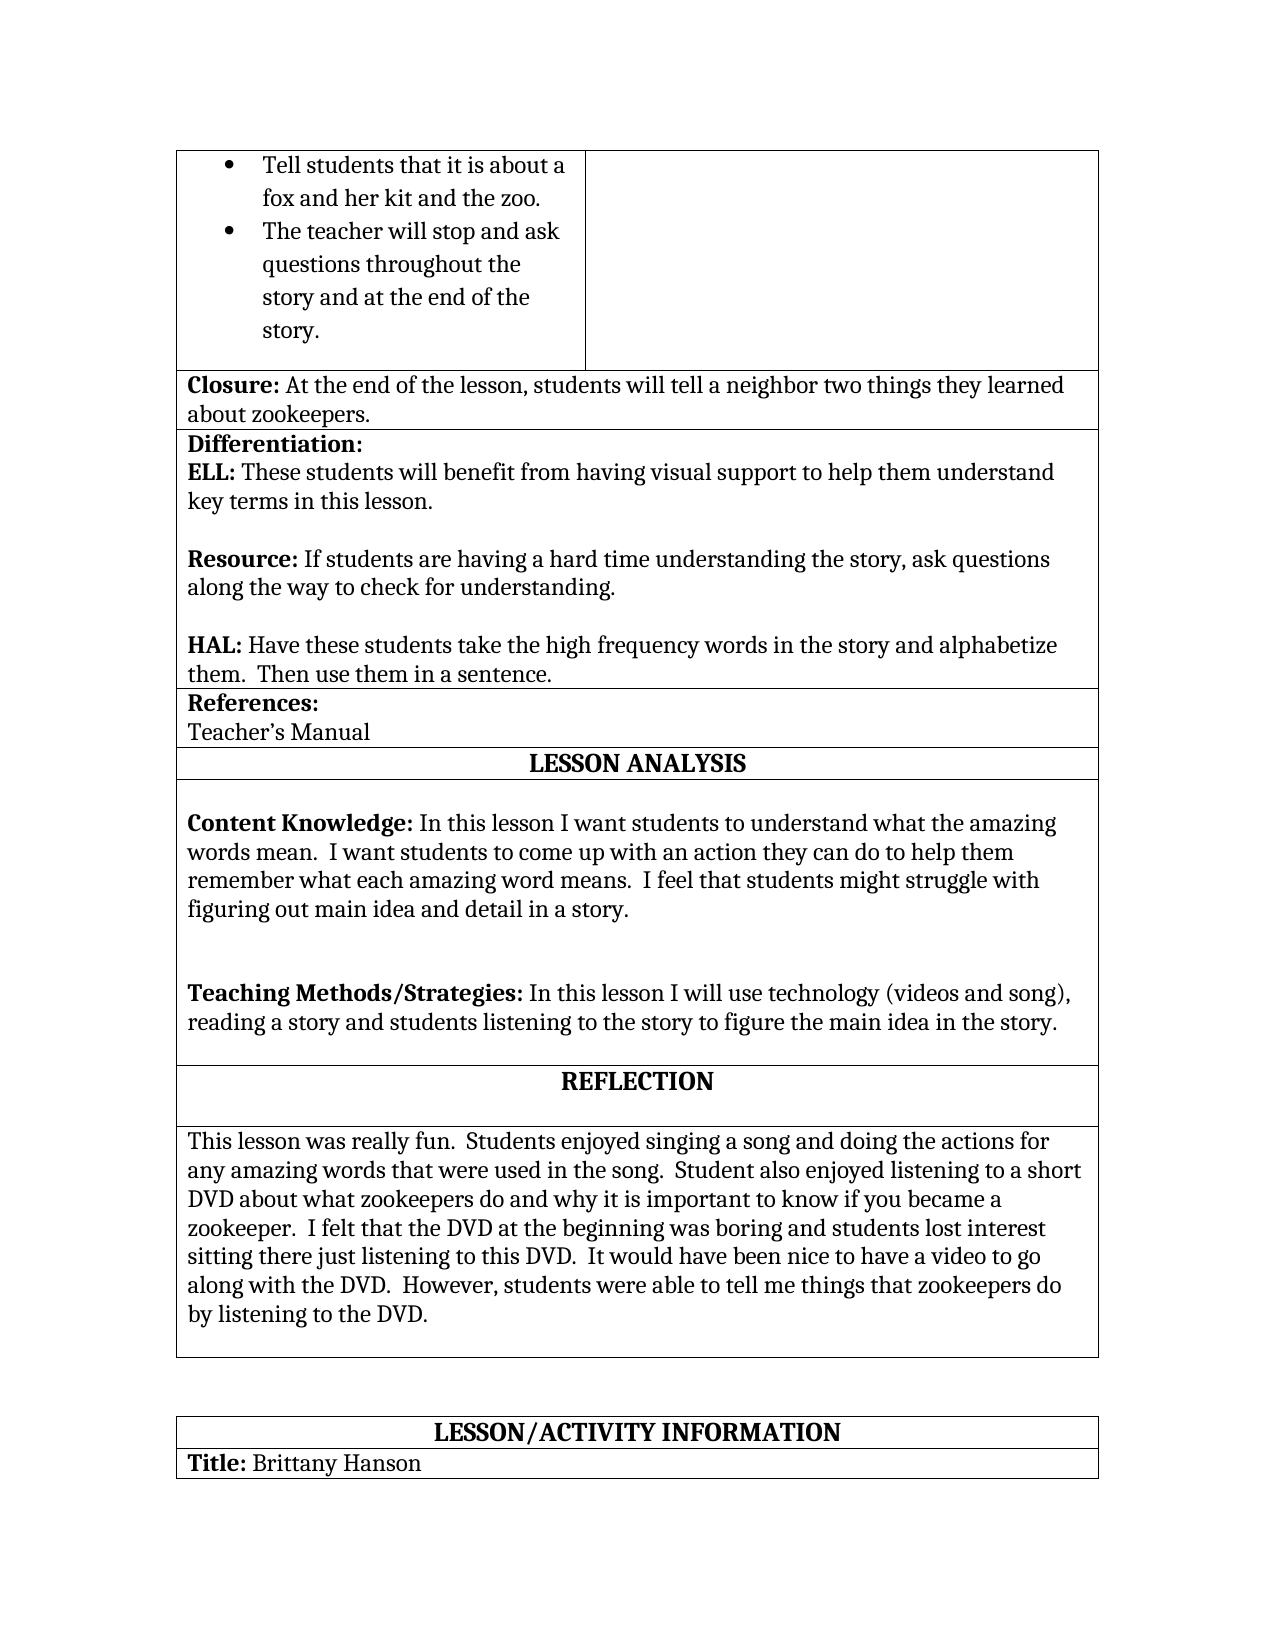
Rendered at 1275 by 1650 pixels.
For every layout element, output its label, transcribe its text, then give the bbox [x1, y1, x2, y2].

table_cell Title: Brittany Hanson [177, 1449, 1098, 1478]
table_cell Content Knowledge: In this lesson I want students to understand what the amazing words mean. I want students to come up with an action they can do to help them remember what each amazing word means. I feel that students might struggle with figuring out main idea and detail in a story. Teaching Methods/Strategies: In this lesson I will use technology (videos and song), reading a story and students listening to the story to figure the main idea in the story. [177, 780, 1098, 1065]
table_cell LESSON ANALYSIS [177, 748, 1098, 779]
table_cell Differentiation: ELL: These students will benefit from having visual support to help them understand key terms in this lesson. Resource: If students are having a hard time understanding the story, ask questions along the way to check for understanding. HAL: Have these students take the high frequency words in the story and alphabetize them. Then use them in a sentence. [177, 430, 1098, 688]
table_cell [586, 151, 1098, 370]
table_cell Closure: At the end of the lesson, students will tell a neighbor two things they learned about zookeepers. [177, 371, 1098, 428]
table_cell This lesson was really fun. Students enjoyed singing a song and doing the actions for any amazing words that were used in the song. Student also enjoyed listening to a short DVD about what zookeepers do and why it is important to know if you became a zookeeper. I felt that the DVD at the beginning was boring and students lost interest sitting there just listening to this DVD. It would have been nice to have a video to go along with the DVD. However, students were able to tell me things that zookeepers do by listening to the DVD. [177, 1127, 1098, 1357]
table_cell References: Teacher’s Manual [177, 689, 1098, 747]
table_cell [177, 151, 585, 370]
table_header LESSON/ACTIVITY INFORMATION [177, 1417, 1098, 1448]
table_cell REFLECTION [177, 1066, 1098, 1126]
